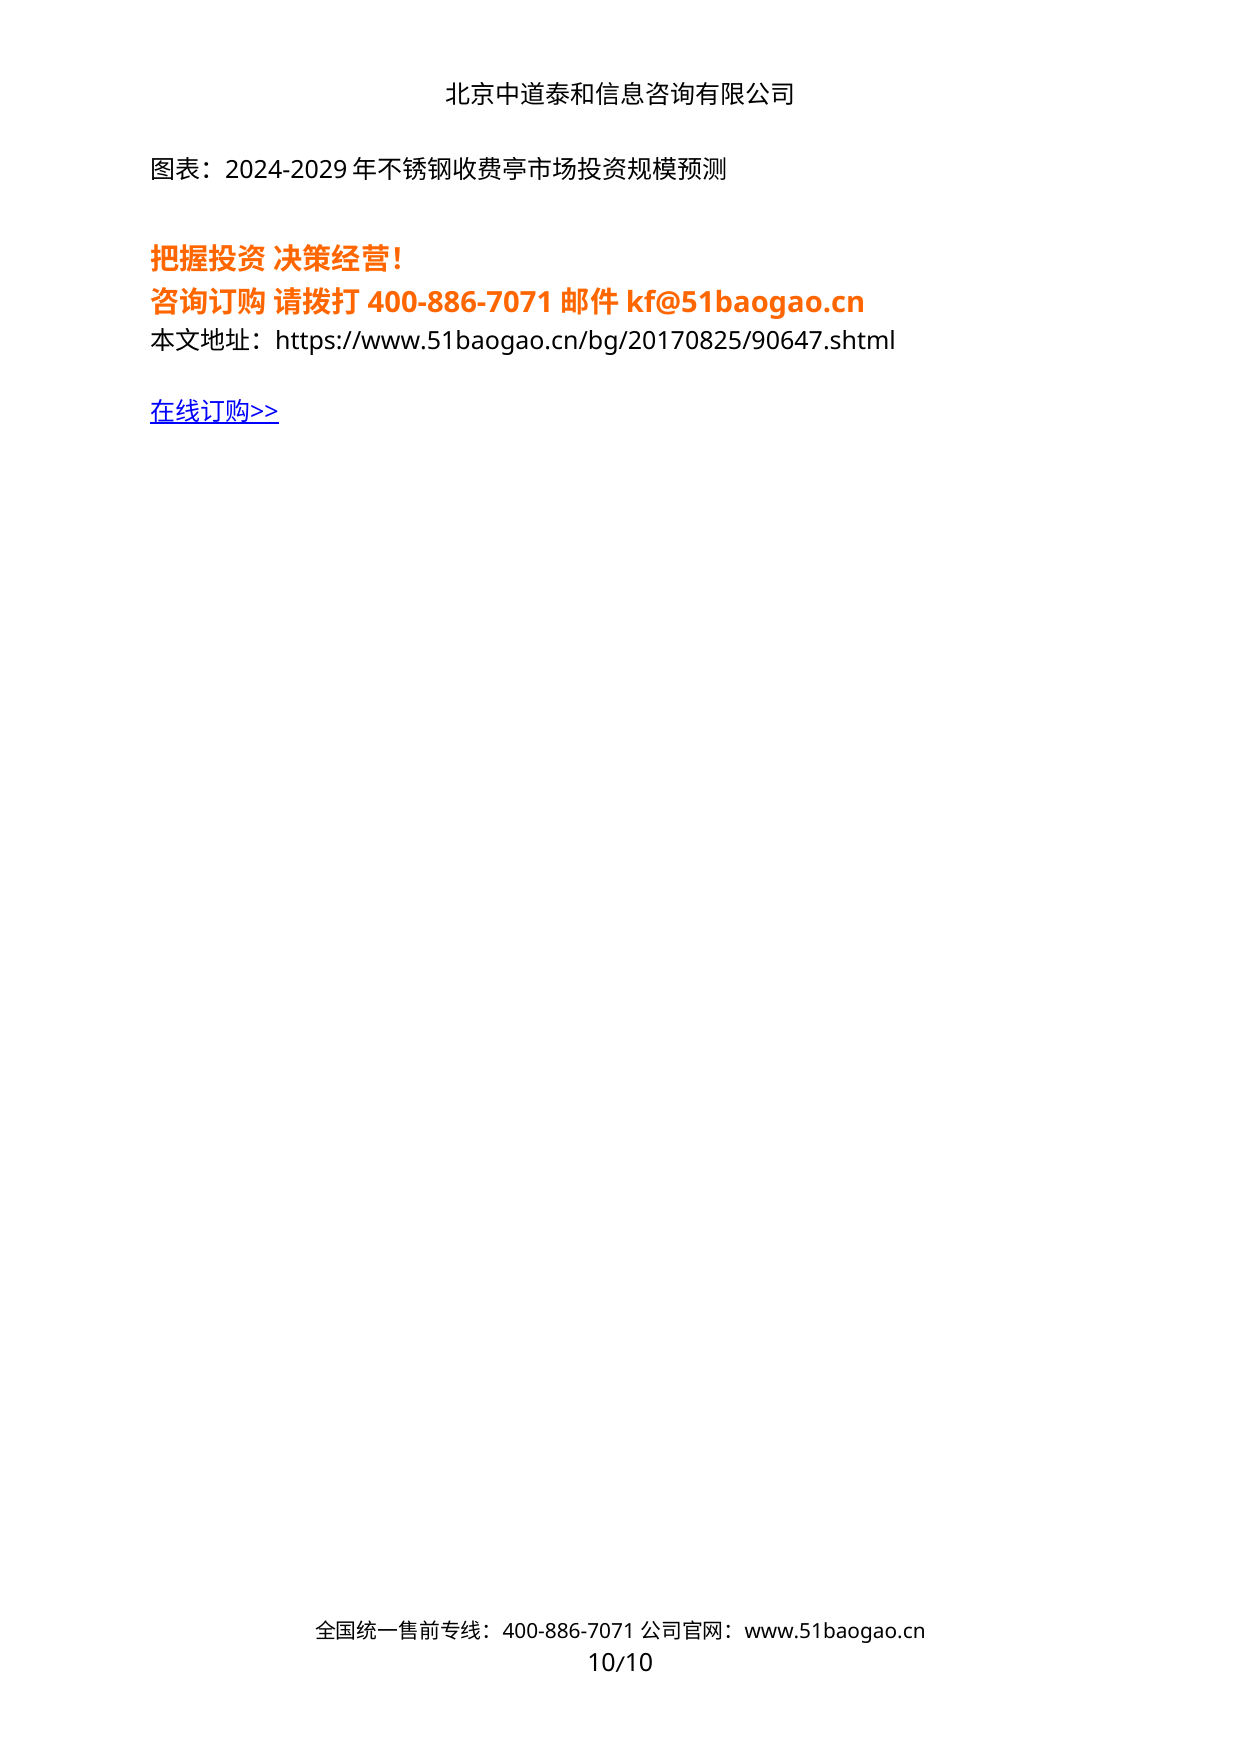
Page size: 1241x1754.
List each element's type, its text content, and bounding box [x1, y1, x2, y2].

text 把握投资 决策经营！咨询订购 请拨打 400-886-7071 邮件 kf@51baogao.cn本文地址：https://www.51baogao.cn/bg/20170825/90647.shtml [150, 202, 1090, 357]
text 在线订购>> [150, 357, 1090, 427]
text 图表：2024-2029年不锈钢收费亭市场投资规模预测 [150, 150, 1090, 186]
